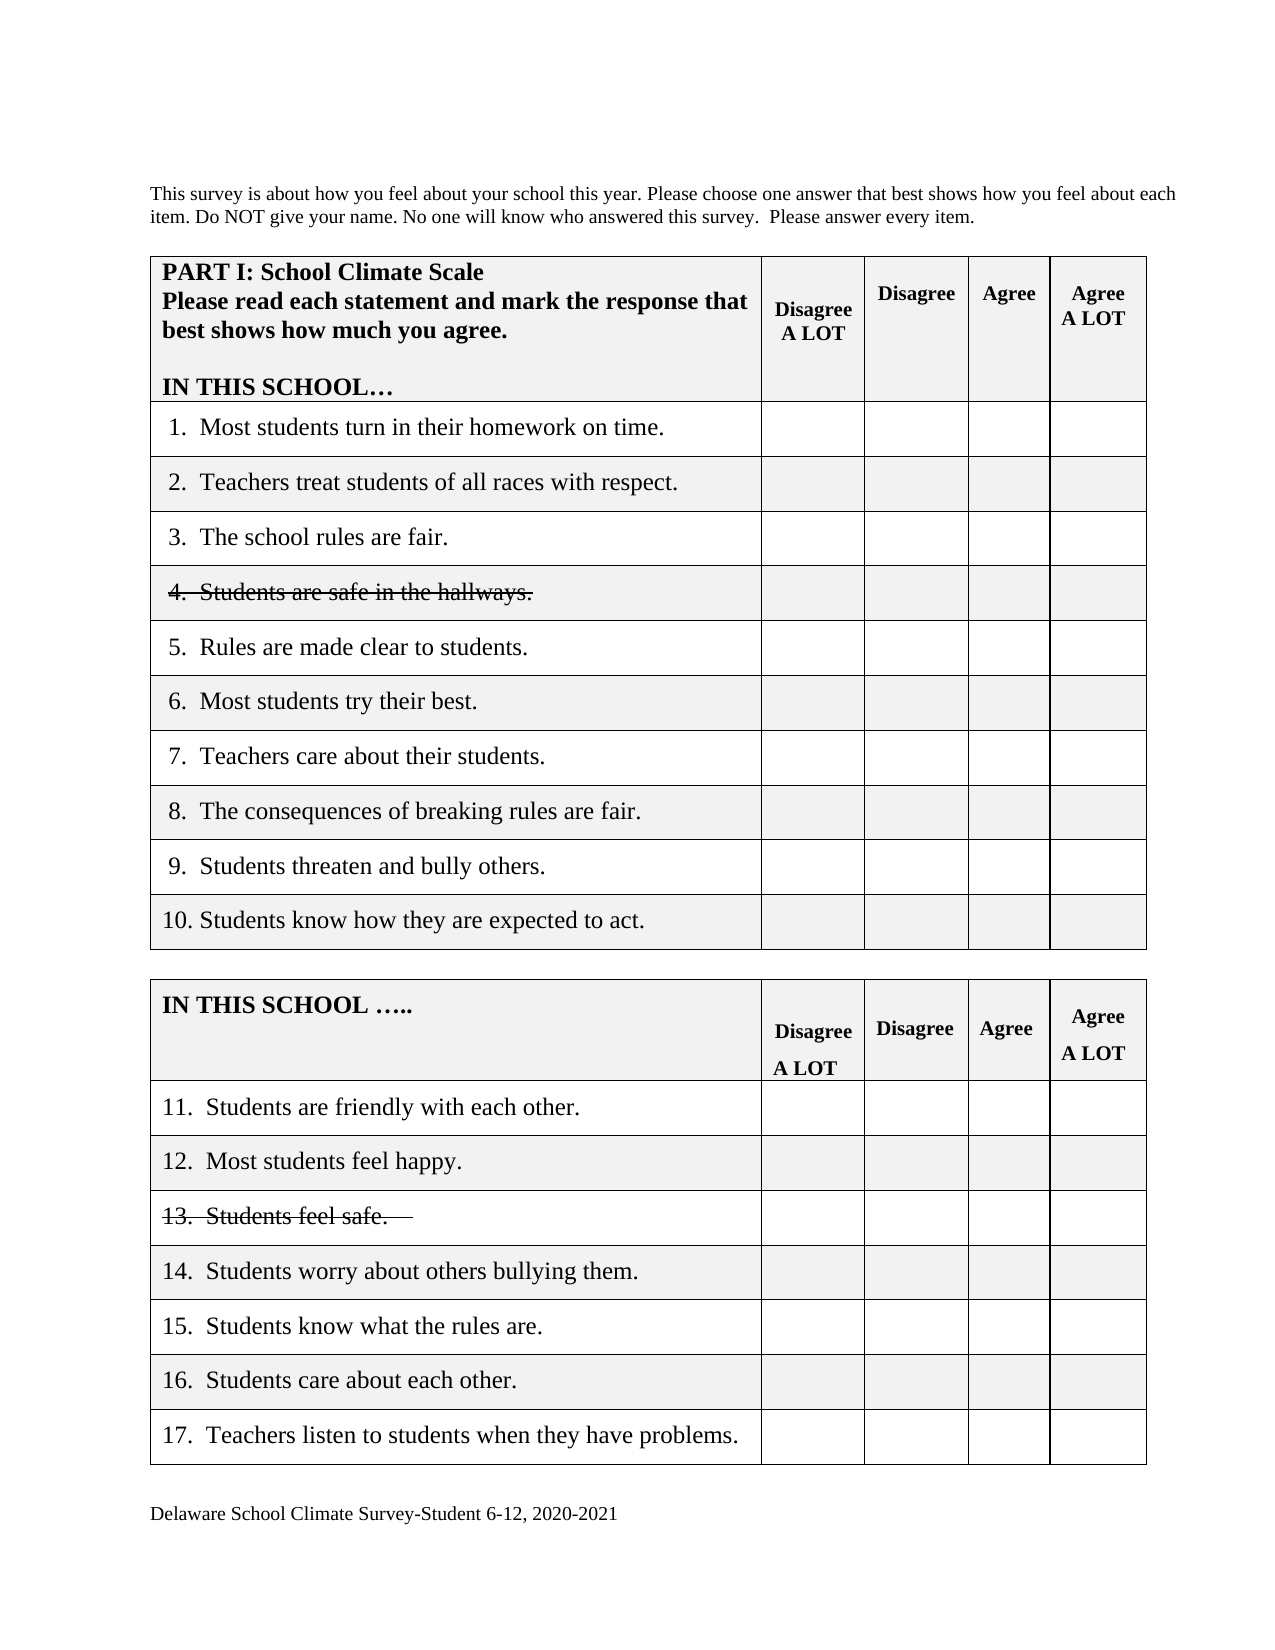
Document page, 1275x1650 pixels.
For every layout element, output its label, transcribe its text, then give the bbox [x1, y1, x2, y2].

table_cell [865, 1081, 968, 1135]
table_cell [1051, 457, 1146, 511]
table_header Agree [969, 980, 1049, 1080]
table_cell [969, 1136, 1049, 1190]
table_header Disagree [865, 980, 968, 1080]
table_cell [865, 786, 968, 839]
table_cell [865, 895, 968, 949]
table_cell [1051, 621, 1146, 675]
table_cell 6. Most students try their best. [151, 676, 761, 730]
table_cell [969, 895, 1049, 949]
table_cell [1051, 566, 1146, 620]
table_cell 8. The consequences of breaking rules are fair. [151, 786, 761, 839]
table_cell 9. Students threaten and bully others. [151, 840, 761, 894]
table_cell [865, 840, 968, 894]
table_cell [865, 676, 968, 730]
table_cell [1051, 731, 1146, 784]
table_cell [969, 512, 1049, 565]
table_cell [1051, 786, 1146, 839]
table_cell [969, 621, 1049, 675]
table_cell 16. Students care about each other. [151, 1355, 761, 1409]
table_cell [865, 512, 968, 565]
table_cell [1051, 1136, 1146, 1190]
table_cell 12. Most students feel happy. [151, 1136, 761, 1190]
table_cell [969, 457, 1049, 511]
table_cell 11. Students are friendly with each other. [151, 1081, 761, 1135]
table_cell 15. Students know what the rules are. [151, 1300, 761, 1354]
table_cell [969, 402, 1049, 456]
table_cell [865, 1355, 968, 1409]
table_cell [762, 566, 864, 620]
table_cell [762, 840, 864, 894]
table_cell [762, 1136, 864, 1190]
table_cell [762, 731, 864, 784]
table_cell [762, 621, 864, 675]
table_cell 2. Teachers treat students of all races with respect. [151, 457, 761, 511]
table_cell 17. Teachers listen to students when they have problems. [151, 1410, 761, 1464]
table_cell [762, 1191, 864, 1244]
table_cell [865, 1191, 968, 1244]
table_cell [1051, 1081, 1146, 1135]
table_header Disagree [865, 257, 968, 401]
table_cell [1051, 1191, 1146, 1244]
table_header IN THIS SCHOOL ….. [151, 980, 761, 1080]
table_cell [969, 786, 1049, 839]
table_cell [1051, 512, 1146, 565]
table_cell [865, 566, 968, 620]
table_cell [1051, 1410, 1146, 1464]
table_cell [1051, 840, 1146, 894]
table_cell [762, 457, 864, 511]
table_cell [969, 840, 1049, 894]
table_cell [865, 1300, 968, 1354]
table_cell 5. Rules are made clear to students. [151, 621, 761, 675]
text This survey is about how you feel about your school this year. Please choose one answer that best shows how you feel about each item. Do NOT give your name. No one will know who answered this survey. Please answer every item. [150, 182, 1200, 227]
table_cell [1051, 1355, 1146, 1409]
table_cell [762, 1246, 864, 1299]
table_cell [865, 731, 968, 784]
table_cell [969, 1191, 1049, 1244]
table_cell 1. Most students turn in their homework on time. [151, 402, 761, 456]
table_cell [1051, 895, 1146, 949]
table_cell [969, 1246, 1049, 1299]
table_cell [762, 676, 864, 730]
table_cell [865, 402, 968, 456]
table_cell 7. Teachers care about their students. [151, 731, 761, 784]
table_cell 13. Students feel safe. [151, 1191, 761, 1244]
table_header Agree [969, 257, 1049, 401]
table_cell [865, 621, 968, 675]
table_cell [865, 1410, 968, 1464]
table_cell [969, 1410, 1049, 1464]
table_cell 10. Students know how they are expected to act. [151, 895, 761, 949]
table_cell [762, 512, 864, 565]
table_cell [762, 1300, 864, 1354]
table_cell [969, 1355, 1049, 1409]
table_cell [969, 1081, 1049, 1135]
table_cell [762, 895, 864, 949]
table_cell 14. Students worry about others bullying them. [151, 1246, 761, 1299]
table_cell [762, 1081, 864, 1135]
table_cell [969, 676, 1049, 730]
table_header Agree A LOT [1051, 980, 1146, 1080]
table_header Agree A LOT [1051, 257, 1146, 401]
table_cell [969, 1300, 1049, 1354]
table_cell [969, 566, 1049, 620]
table_cell [1051, 1246, 1146, 1299]
table_header Disagree A LOT [762, 257, 864, 401]
table_cell [1051, 676, 1146, 730]
table_cell [762, 1355, 864, 1409]
table_cell [762, 786, 864, 839]
table_cell 3. The school rules are fair. [151, 512, 761, 565]
table_cell 4. Students are safe in the hallways. [151, 566, 761, 620]
table_cell [1051, 402, 1146, 456]
table_header Disagree A LOT [762, 980, 864, 1080]
table_header PART I: School Climate Scale Please read each statement and mark the response that best shows how much you agree. IN THIS SCHOOL… [151, 257, 761, 401]
table_cell [1051, 1300, 1146, 1354]
table_cell [865, 1136, 968, 1190]
table_cell [762, 1410, 864, 1464]
table_cell [969, 731, 1049, 784]
table_cell [865, 457, 968, 511]
table_cell [762, 402, 864, 456]
table_cell [865, 1246, 968, 1299]
